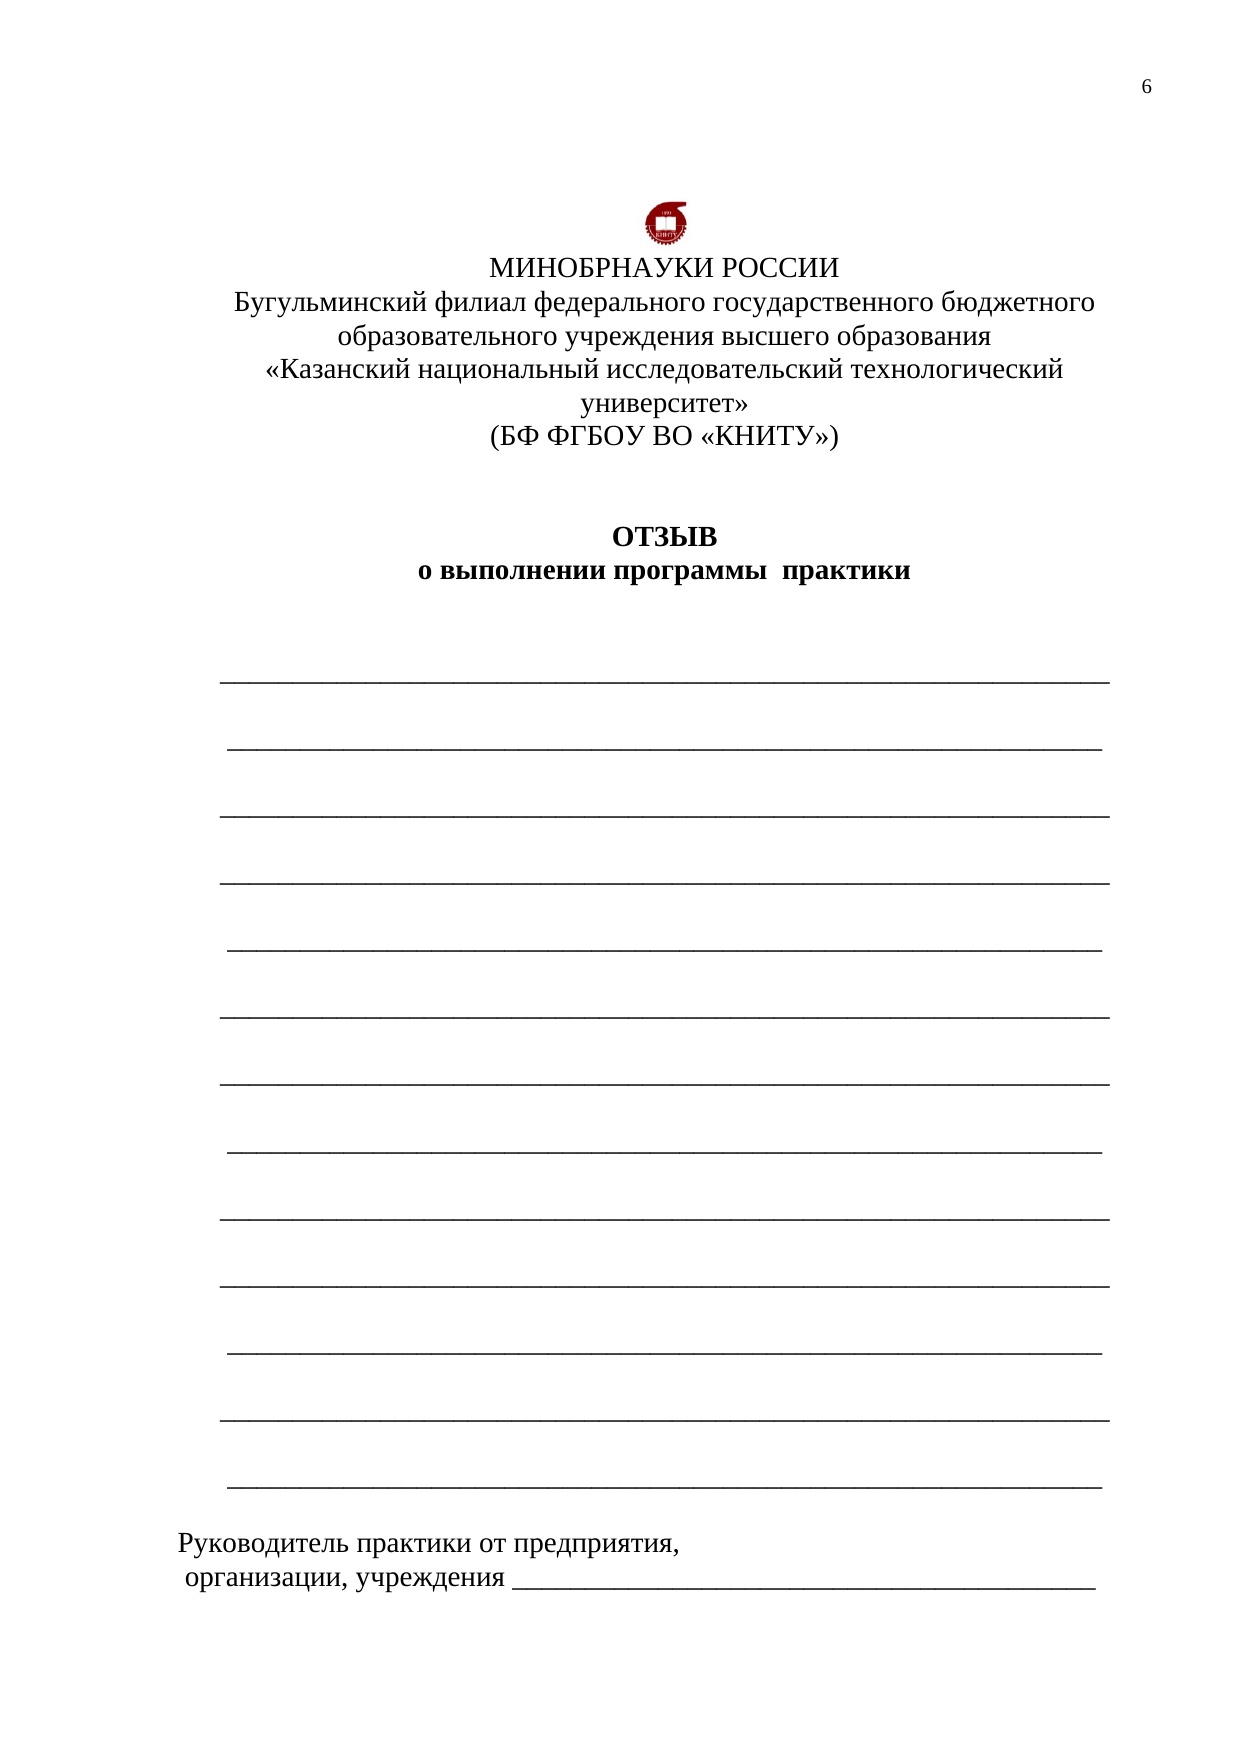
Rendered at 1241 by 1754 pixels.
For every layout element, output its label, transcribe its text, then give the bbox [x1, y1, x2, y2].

text _____________________________________________________________ [177, 1391, 1152, 1424]
text (БФ ФГБОУ ВО «КНИТУ») [177, 418, 1152, 452]
text Бугульминский филиал федерального государственного бюджетного образовательного учреждения высшего образования [177, 284, 1152, 351]
text «Казанский национальный исследовательский технологический университет» [177, 351, 1152, 418]
text о выполнении программы практики [177, 552, 1152, 586]
text _____________________________________________________________ [177, 1257, 1152, 1290]
picture [636, 198, 693, 251]
text _____________________________________________________________ [177, 1056, 1152, 1089]
text _____________________________________________________________ [177, 1190, 1152, 1223]
text ____________________________________________________________ [177, 1324, 1152, 1357]
text ____________________________________________________________ [177, 1458, 1152, 1492]
text _____________________________________________________________ [177, 854, 1152, 888]
text ____________________________________________________________ [177, 1123, 1152, 1156]
text _____________________________________________________________ [177, 988, 1152, 1022]
text _____________________________________________________________ [177, 787, 1152, 821]
text организации, учреждения ________________________________________ [177, 1559, 1152, 1592]
text ____________________________________________________________ [177, 921, 1152, 955]
text МИНОБРНАУКИ РОССИИ [177, 251, 1152, 284]
text _____________________________________________________________ [177, 653, 1152, 687]
text Руководитель практики от предприятия, [177, 1525, 1152, 1559]
text ____________________________________________________________ [177, 720, 1152, 754]
text ОТЗЫВ [177, 519, 1152, 552]
